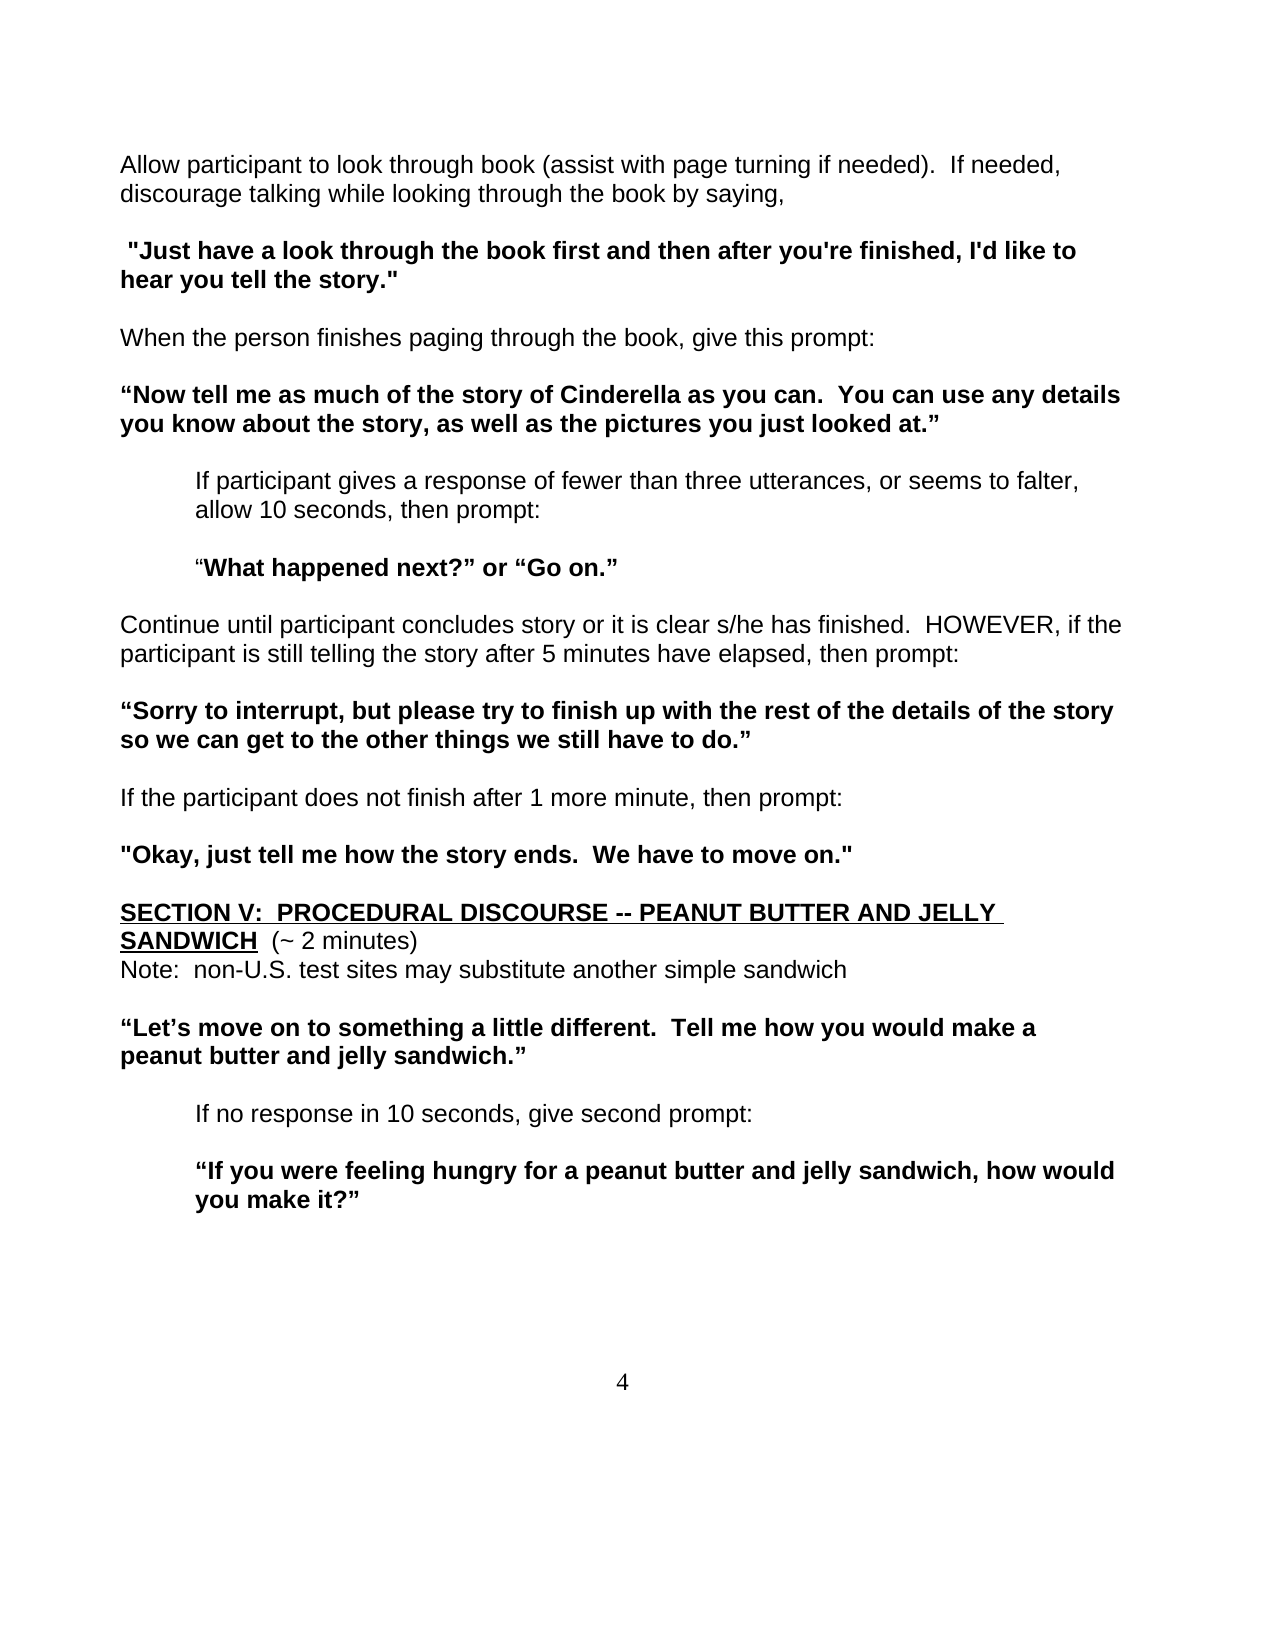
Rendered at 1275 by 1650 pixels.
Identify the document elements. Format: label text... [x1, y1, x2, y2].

text SECTION V: PROCEDURAL DISCOURSE -- PEANUT BUTTER AND JELLY SANDWICH (~ 2 minutes) [120, 897, 1125, 955]
text “If you were feeling hungry for a peanut butter and jelly sandwich, how would you make it?” [195, 1156, 1125, 1214]
text “What happened next?” or “Go on.” [120, 552, 1125, 581]
text Continue until participant concludes story or it is clear s/he has finished. HOWEVER, if the participant is still telling the story after 5 minutes have elapsed, then prompt: [120, 610, 1125, 667]
text “Now tell me as much of the story of Cinderella as you can. You can use any details you know about the story, as well as the pictures you just looked at.” [120, 380, 1125, 437]
text “Sorry to interrupt, but please try to finish up with the rest of the details of the story so we can get to the other things we still have to do.” [120, 696, 1125, 754]
text “Let’s move on to something a little different. Tell me how you would make a peanut butter and jelly sandwich.” [120, 1012, 1125, 1070]
text Allow participant to look through book (assist with page turning if needed). If needed, discourage talking while looking through the book by saying, [120, 150, 1125, 207]
text "Okay, just tell me how the story ends. We have to move on." [120, 840, 1125, 869]
text "Just have a look through the book first and then after you're finished, I'd like to hear you tell the story." [120, 236, 1125, 294]
text If participant gives a response of fewer than three utterances, or seems to falter, allow 10 seconds, then prompt: [195, 466, 1125, 524]
text When the person finishes paging through the book, give this prompt: [120, 322, 1125, 351]
text Note: non-U.S. test sites may substitute another simple sandwich [120, 955, 1125, 984]
text If no response in 10 seconds, give second prompt: [120, 1099, 1125, 1127]
text If the participant does not finish after 1 more minute, then prompt: [120, 782, 1125, 811]
